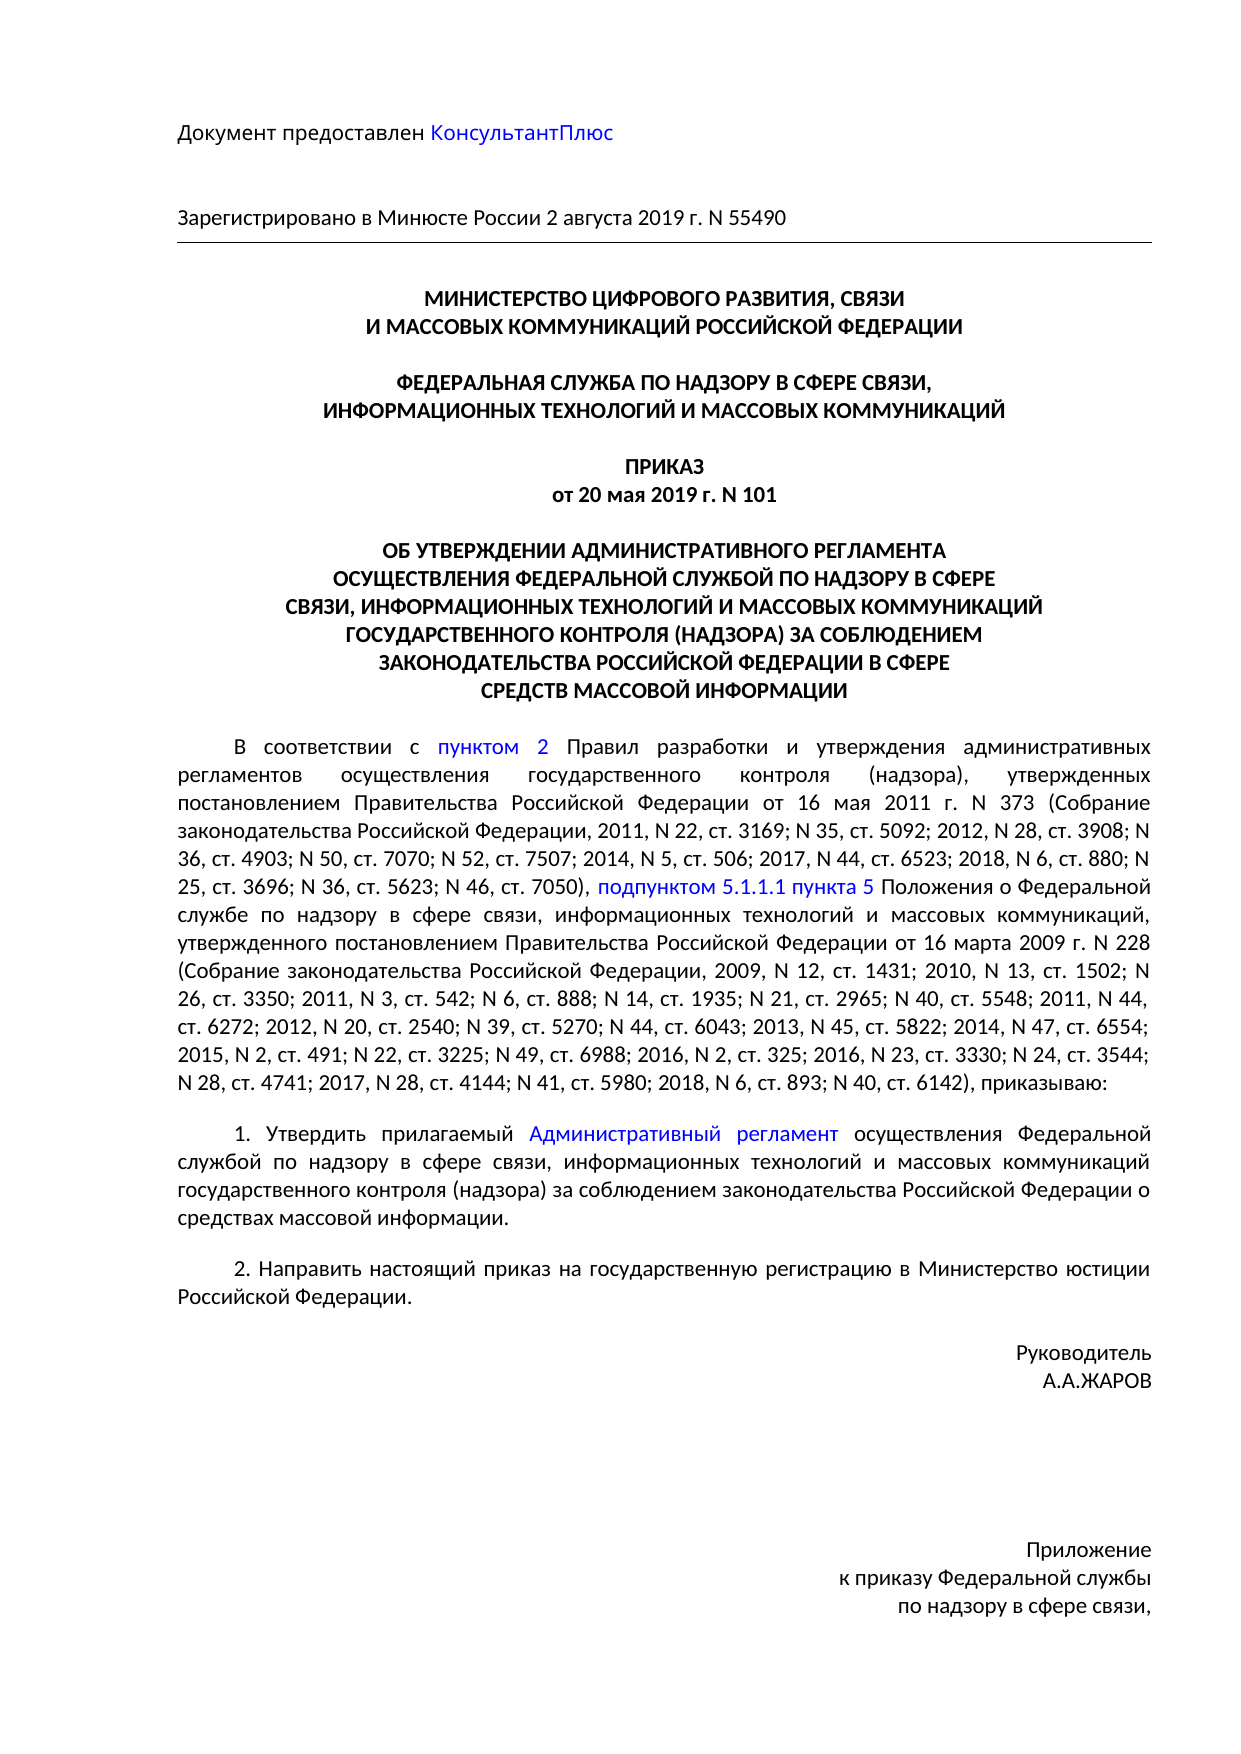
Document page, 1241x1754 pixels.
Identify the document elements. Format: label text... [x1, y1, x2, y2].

text 1. Утвердить прилагаемый Административный регламент осуществления Федеральной службой по надзору в сфере связи, информационных технологий и массовых коммуникаций государственного контроля (надзора) за соблюдением законодательства Российской Федерации о средствах массовой информации. [177, 1119, 1152, 1232]
title ФЕДЕРАЛЬНАЯ СЛУЖБА ПО НАДЗОРУ В СФЕРЕ СВЯЗИ, [177, 368, 1152, 396]
text В соответствии с пунктом 2 Правил разработки и утверждения административных регламентов осуществления государственного контроля (надзора), утвержденных постановлением Правительства Российской Федерации от 16 мая 2011 г. N 373 (Собрание законодательства Российской Федерации, 2011, N 22, ст. 3169; N 35, ст. 5092; 2012, N 28, ст. 3908; N 36, ст. 4903; N 50, ст. 7070; N 52, ст. 7507; 2014, N 5, ст. 506; 2017, N 44, ст. 6523; 2018, N 6, ст. 880; N 25, ст. 3696; N 36, ст. 5623; N 46, ст. 7050), подпунктом 5.1.1.1 пункта 5 Положения о Федеральной службе по надзору в сфере связи, информационных технологий и массовых коммуникаций, утвержденного постановлением Правительства Российской Федерации от 16 марта 2009 г. N 228 (Собрание законодательства Российской Федерации, 2009, N 12, ст. 1431; 2010, N 13, ст. 1502; N 26, ст. 3350; 2011, N 3, ст. 542; N 6, ст. 888; N 14, ст. 1935; N 21, ст. 2965; N 40, ст. 5548; 2011, N 44, ст. 6272; 2012, N 20, ст. 2540; N 39, ст. 5270; N 44, ст. 6043; 2013, N 45, ст. 5822; 2014, N 47, ст. 6554; 2015, N 2, ст. 491; N 22, ст. 3225; N 49, ст. 6988; 2016, N 2, ст. 325; 2016, N 23, ст. 3330; N 24, ст. 3544; N 28, ст. 4741; 2017, N 28, ст. 4144; N 41, ст. 5980; 2018, N 6, ст. 893; N 40, ст. 6142), приказываю: [177, 732, 1152, 1097]
title ОСУЩЕСТВЛЕНИЯ ФЕДЕРАЛЬНОЙ СЛУЖБОЙ ПО НАДЗОРУ В СФЕРЕ [177, 564, 1152, 592]
text Приложение [177, 1535, 1152, 1563]
title СВЯЗИ, ИНФОРМАЦИОННЫХ ТЕХНОЛОГИЙ И МАССОВЫХ КОММУНИКАЦИЙ [177, 592, 1152, 620]
title МИНИСТЕРСТВО ЦИФРОВОГО РАЗВИТИЯ, СВЯЗИ [177, 284, 1152, 312]
title ЗАКОНОДАТЕЛЬСТВА РОССИЙСКОЙ ФЕДЕРАЦИИ В СФЕРЕ [177, 648, 1152, 676]
title Документ предоставлен КонсультантПлюс [177, 118, 1152, 175]
text по надзору в сфере связи, [177, 1591, 1152, 1619]
title ПРИКАЗ [177, 452, 1152, 480]
text к приказу Федеральной службы [177, 1563, 1152, 1591]
title ОБ УТВЕРЖДЕНИИ АДМИНИСТРАТИВНОГО РЕГЛАМЕНТА [177, 536, 1152, 564]
text Руководитель [177, 1338, 1152, 1367]
text 2. Направить настоящий приказ на государственную регистрацию в Министерство юстиции Российской Федерации. [177, 1254, 1152, 1311]
title от 20 мая 2019 г. N 101 [177, 480, 1152, 508]
title И МАССОВЫХ КОММУНИКАЦИЙ РОССИЙСКОЙ ФЕДЕРАЦИИ [177, 312, 1152, 340]
title СРЕДСТВ МАССОВОЙ ИНФОРМАЦИИ [177, 676, 1152, 704]
text Зарегистрировано в Минюсте России 2 августа 2019 г. N 55490 [177, 203, 1152, 231]
title ИНФОРМАЦИОННЫХ ТЕХНОЛОГИЙ И МАССОВЫХ КОММУНИКАЦИЙ [177, 396, 1152, 424]
title ГОСУДАРСТВЕННОГО КОНТРОЛЯ (НАДЗОРА) ЗА СОБЛЮДЕНИЕМ [177, 620, 1152, 648]
text А.А.ЖАРОВ [177, 1367, 1152, 1394]
